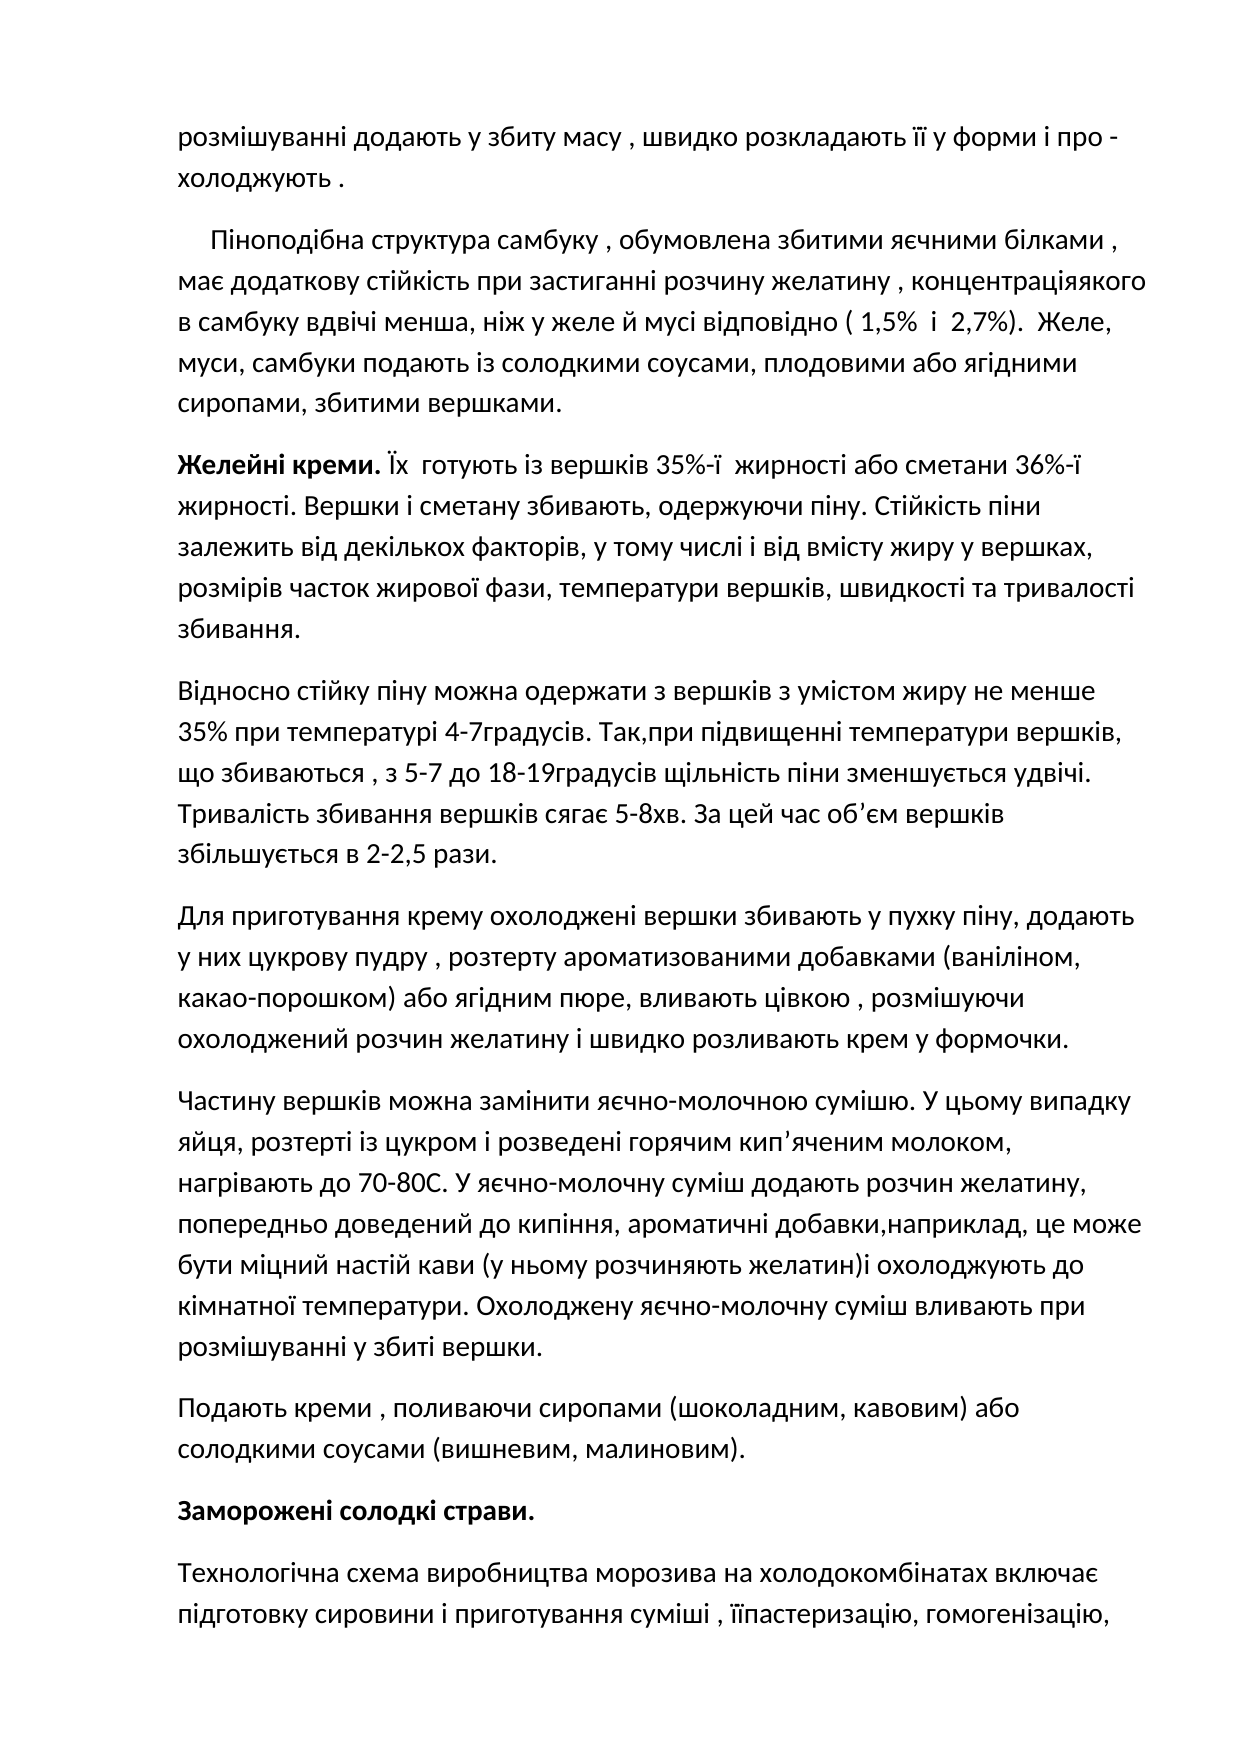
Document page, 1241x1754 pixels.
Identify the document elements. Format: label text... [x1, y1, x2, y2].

text Заморожені солодкі страви. [177, 1492, 1152, 1528]
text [177, 118, 1152, 195]
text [177, 1554, 1152, 1630]
text Піноподібна структура самбуку , обумовлена збитими яєчними білками , має додаткову стійкість при застиганні розчину желатину , концентраціяякого в самбуку вдвічі менша, ніж у желе й мусі відповідно ( 1,5% і 2,7%). Желе, муси, самбуки подають із солодкими соусами, плодовими або ягідними сиропами, збитими вершками. [177, 221, 1152, 420]
text Для приготування крему охолоджені вершки збивають у пухку піну, додають у них цукрову пудру , розтерту ароматизованими добавками (ваніліном, какао-порошком) або ягідним пюре, вливають цівкою , розмішуючи охолоджений розчин желатину і швидко розливають крем у формочки. [177, 897, 1152, 1056]
text Желейні креми. Їх готують із вершків 35%-ї жирності або сметани 36%-ї жирності. Вершки і сметану збивають, одержуючи піну. Стійкість піни залежить від декількох факторів, у тому числі і від вмісту жиру у вершках, розмірів часток жирової фази, температури вершків, швидкості та тривалості збивання. [177, 446, 1152, 646]
text Подають креми , поливаючи сиропами (шоколадним, кавовим) або солодкими соусами (вишневим, малиновим). [177, 1389, 1152, 1466]
text Відносно стійку піну можна одержати з вершків з умістом жиру не менше 35% при температурі 4-7градусів. Так,при підвищенні температури вершків, що збиваються , з 5-7 до 18-19градусів щільність піни зменшується удвічі. Тривалість збивання вершків сягає 5-8хв. За цей час об’єм вершків збільшується в 2-2,5 рази. [177, 672, 1152, 871]
text Частину вершків можна замінити яєчно-молочною сумішю. У цьому випадку яйця, розтерті із цукром і розведені горячим кип’яченим молоком, нагрівають до 70-80С. У яєчно-молочну суміш додають розчин желатину, попередньо доведений до кипіння, ароматичні добавки,наприклад, це може бути міцний настій кави (у ньому розчиняють желатин)і охолоджують до кімнатної температури. Охолоджену яєчно-молочну суміш вливають при розмішуванні у збиті вершки. [177, 1082, 1152, 1363]
